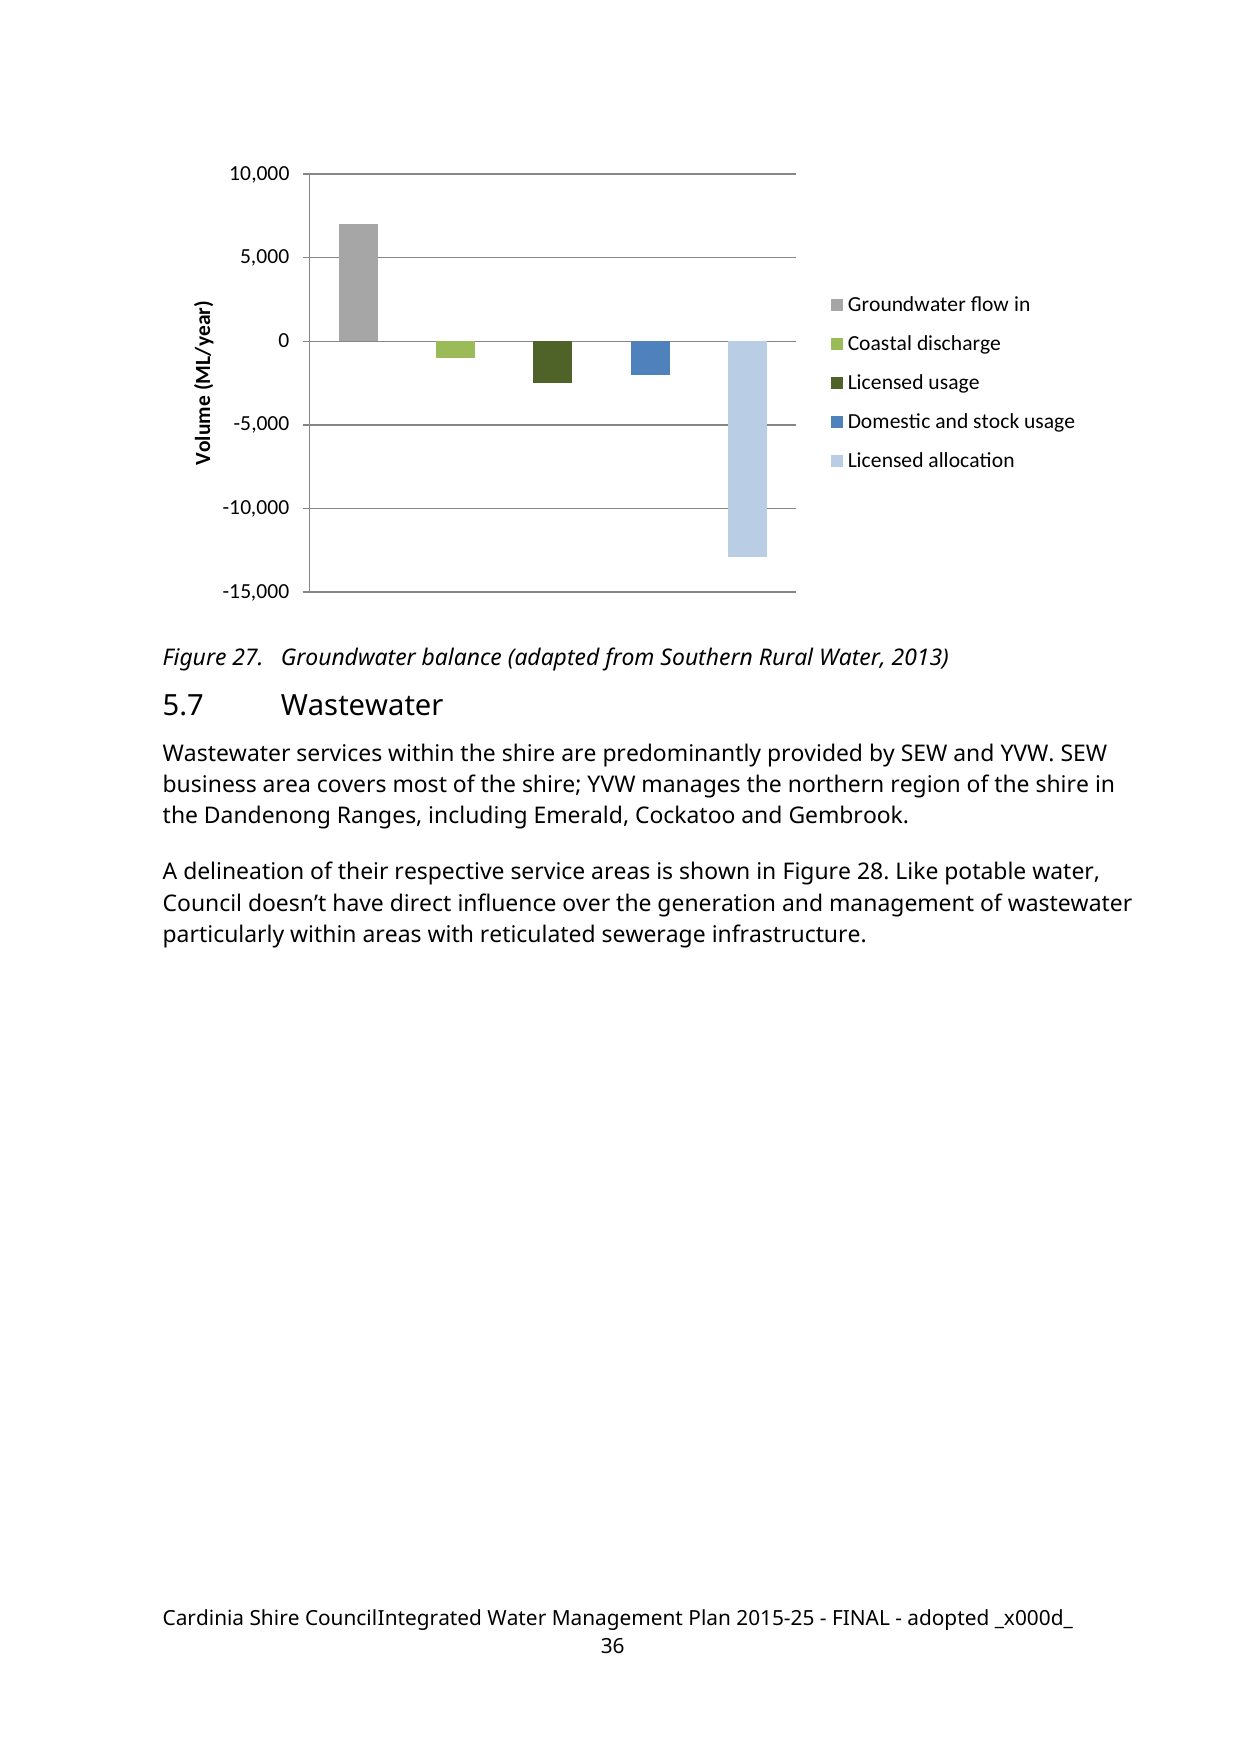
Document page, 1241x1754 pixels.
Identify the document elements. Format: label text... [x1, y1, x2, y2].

text A delineation of their respective service areas is shown in Figure 28. Like potable water, Council doesn’t have direct influence over the generation and management of wastewater particularly within areas with reticulated sewerage infrastructure. [162, 855, 1137, 949]
subtitle Groundwater balance (adapted from Southern Rural Water, 2013) [162, 641, 1137, 672]
subtitle Wastewater [162, 684, 1137, 724]
text Wastewater services within the shire are predominantly provided by SEW and YVW. SEW business area covers most of the shire; YVW manages the northern region of the shire in the Dandenong Ranges, including Emerald, Cockatoo and Gembrook. [162, 737, 1137, 830]
